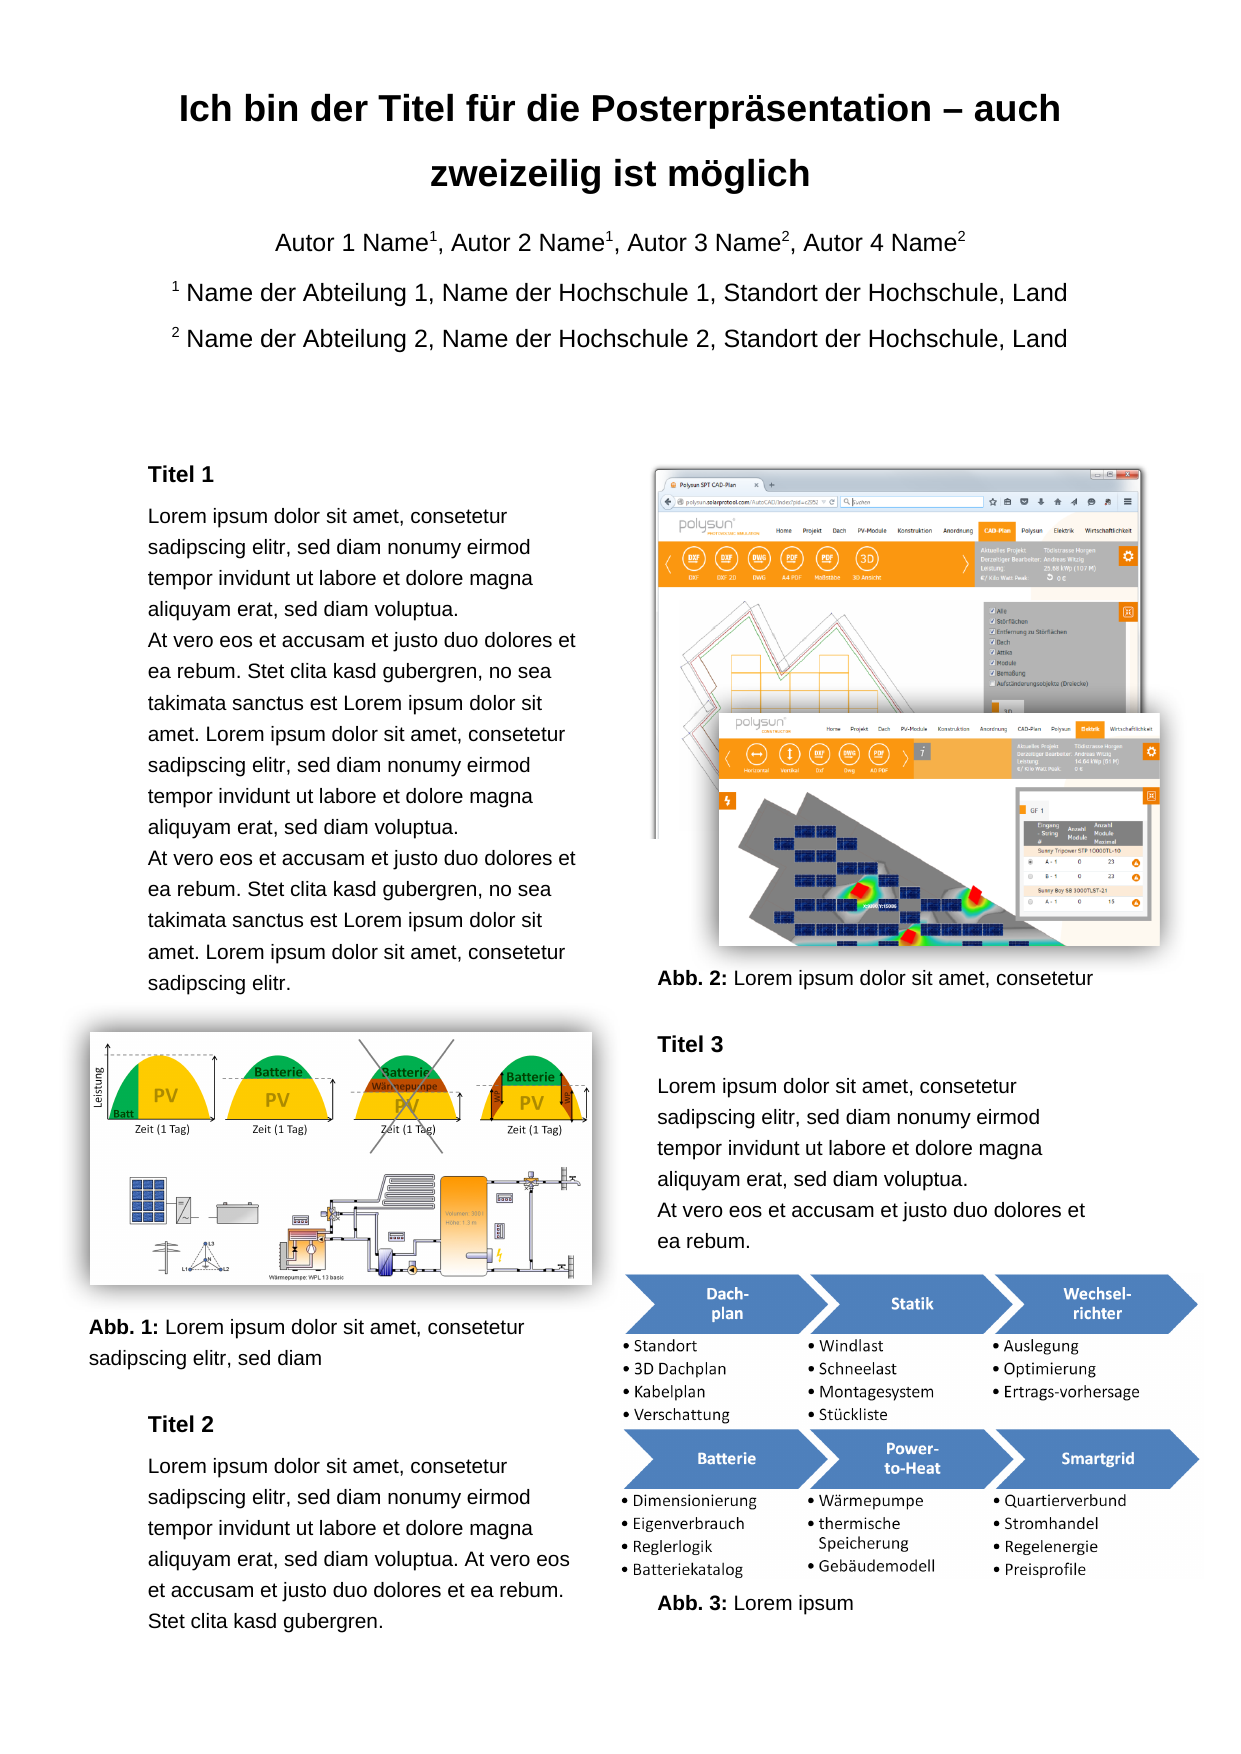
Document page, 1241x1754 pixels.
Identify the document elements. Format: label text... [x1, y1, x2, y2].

text Titel 3 [657, 997, 1174, 1057]
text Abb. 3: Lorem ipsum [657, 1591, 1174, 1615]
picture [647, 462, 1160, 946]
text Titel 2 [88, 1411, 583, 1437]
text Lorem ipsum dolor sit amet, consetetur sadipscing elitr, sed diam nonumy eirmod tempor invidunt ut labore et dolore magna aliquyam erat, sed diam voluptua. At vero eos et accusam et justo duo dolores et ea rebum. Stet clita kasd gubergren, no sea takimata sanctus est Lorem ipsum dolor sit amet. Lorem ipsum dolor sit amet, consetetur sadipscing elitr, sed diam nonumy eirmod tempor invidunt ut labore et dolore magna aliquyam erat, sed diam voluptua. At vero eos et accusam et justo duo dolores et ea rebum. Stet clita kasd gubergren, no sea takimata sanctus est Lorem ipsum dolor sit amet. Lorem ipsum dolor sit amet, consetetur sadipscing elitr. [148, 503, 583, 994]
text Titel 1 [148, 461, 583, 487]
text Lorem ipsum dolor sit amet, consetetur sadipscing elitr, sed diam nonumy eirmod tempor invidunt ut labore et dolore magna aliquyam erat, sed diam voluptua. At vero eos et accusam et justo duo dolores et ea rebum. [657, 1074, 1093, 1253]
text Abb. 2: Lorem ipsum dolor sit amet, consetetur [657, 966, 1174, 990]
text Abb. 1: Lorem ipsum dolor sit amet, consetetur sadipscing elitr, sed diam [88, 1314, 583, 1369]
text Lorem ipsum dolor sit amet, consetetur sadipscing elitr, sed diam nonumy eirmod tempor invidunt ut labore et dolore magna aliquyam erat, sed diam voluptua. At vero eos et accusam et justo duo dolores et ea rebum. Stet clita kasd gubergren. [148, 1453, 583, 1633]
picture [90, 1032, 592, 1285]
picture [620, 1273, 1204, 1579]
